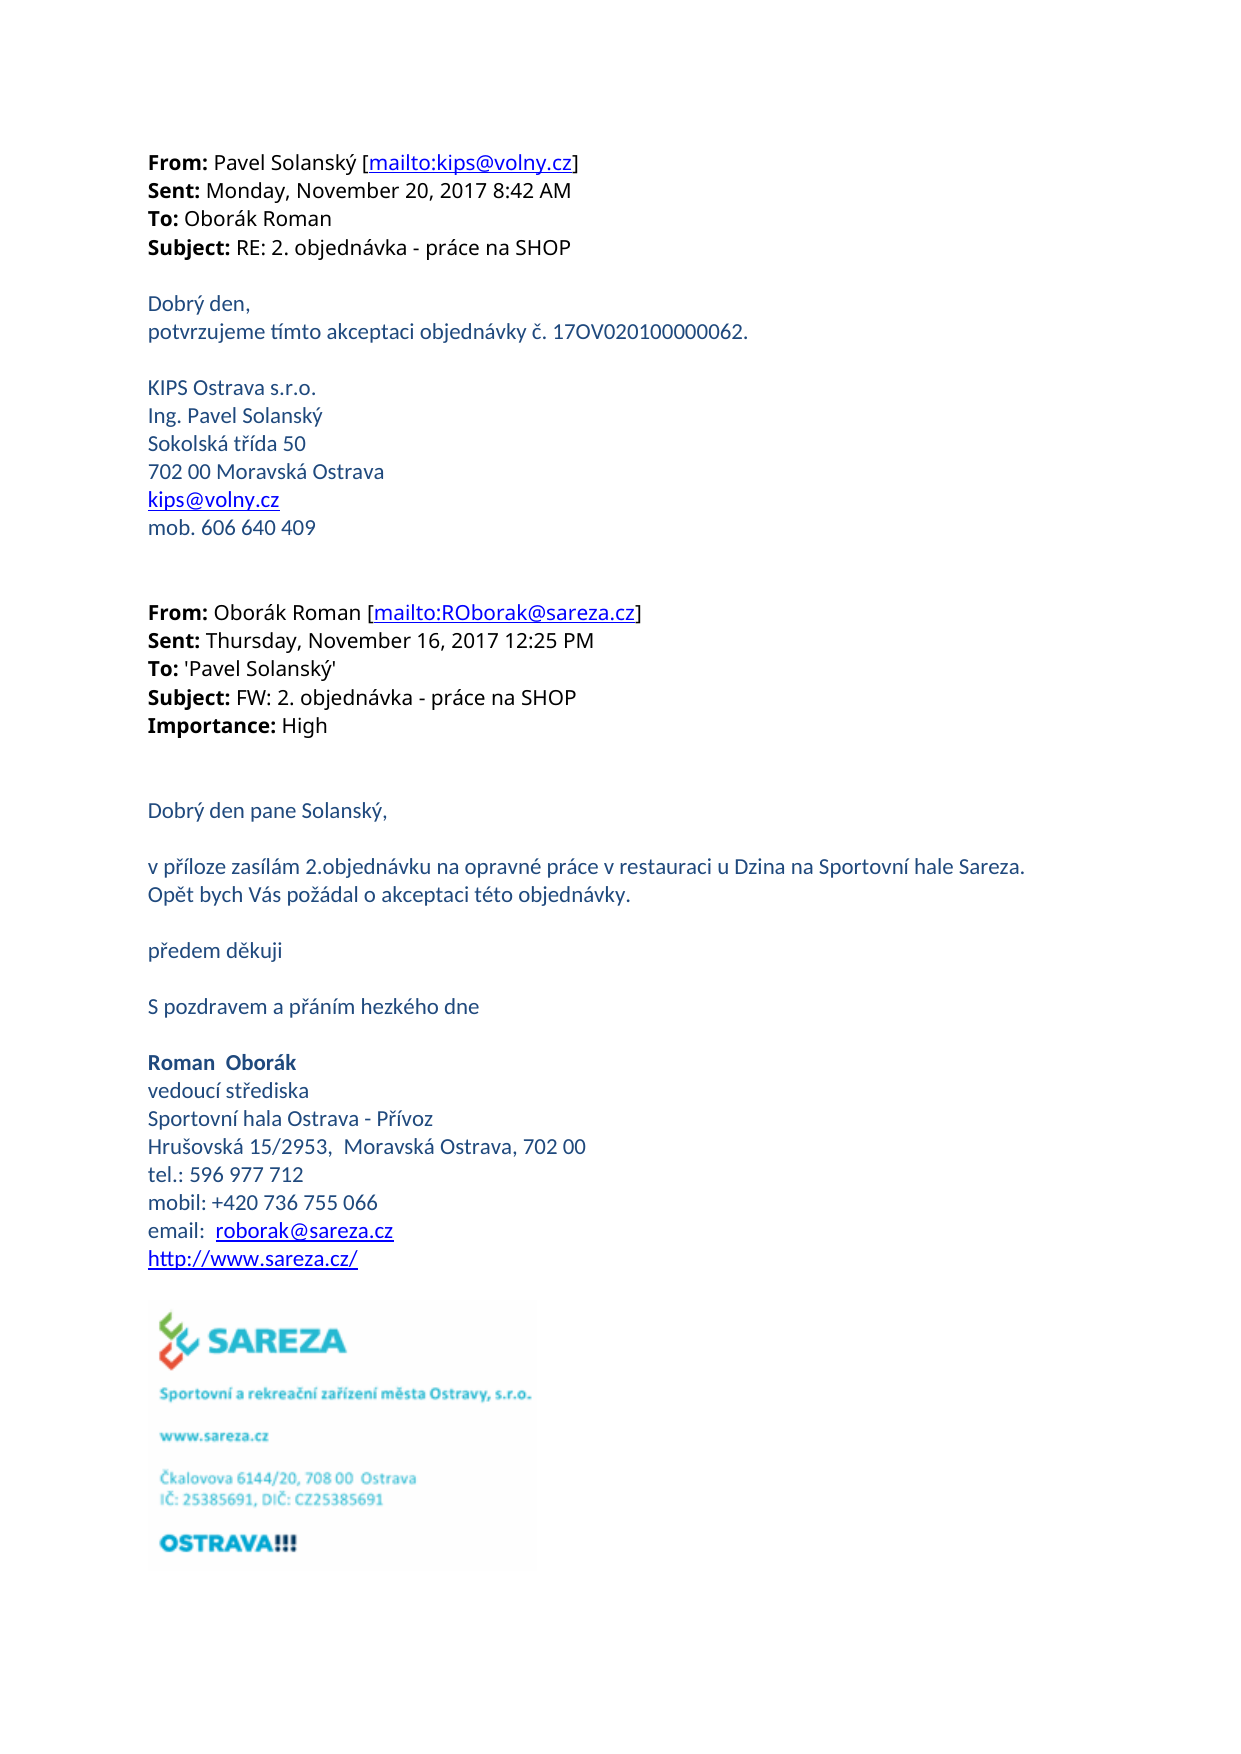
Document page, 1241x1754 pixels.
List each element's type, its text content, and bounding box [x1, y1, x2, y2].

text From: Oborák Roman [mailto:ROborak@sareza.cz] Sent: Thursday, November 16, 2017 12:25 PM To: 'Pavel Solanský' Subject: FW: 2. objednávka - práce na SHOP Importance: High [148, 598, 1093, 740]
text Opět bych Vás požádal o akceptaci této objednávky. [148, 880, 1093, 908]
text From: Pavel Solanský [mailto:kips@volny.cz] Sent: Monday, November 20, 2017 8:42 AM To: Oborák Roman Subject: RE: 2. objednávka - práce na SHOP [148, 148, 1093, 261]
text 702 00 Moravská Ostrava [148, 457, 1093, 486]
text tel.: 596 977 712 [148, 1160, 1093, 1188]
text Roman Oborák [148, 1048, 1093, 1076]
text předem děkuji [148, 936, 1093, 964]
text KIPS Ostrava s.r.o. [148, 373, 1093, 401]
text v příloze zasílám 2.objednávku na opravné práce v restauraci u Dzina na Sportovní hale Sareza. [148, 852, 1093, 880]
text email: roborak@sareza.cz [148, 1216, 1093, 1244]
text http://www.sareza.cz/ [148, 1244, 1093, 1272]
text Sportovní hala Ostrava - Přívoz [148, 1104, 1093, 1132]
text Dobrý den, [148, 289, 1093, 317]
picture [147, 1300, 538, 1571]
text vedoucí střediska [148, 1076, 1093, 1104]
text Ing. Pavel Solanský [148, 401, 1093, 429]
text mobil: +420 736 755 066 [148, 1188, 1093, 1216]
text kips@volny.cz [148, 486, 1093, 513]
text S pozdravem a přáním hezkého dne [148, 992, 1093, 1020]
text Dobrý den pane Solanský, [148, 796, 1093, 824]
text mob. 606 640 409 [148, 513, 1093, 542]
text potvrzujeme tímto akceptaci objednávky č. 17OV020100000062. [148, 317, 1093, 345]
text Hrušovská 15/2953, Moravská Ostrava, 702 00 [148, 1132, 1093, 1160]
text Sokolská třída 50 [148, 429, 1093, 457]
